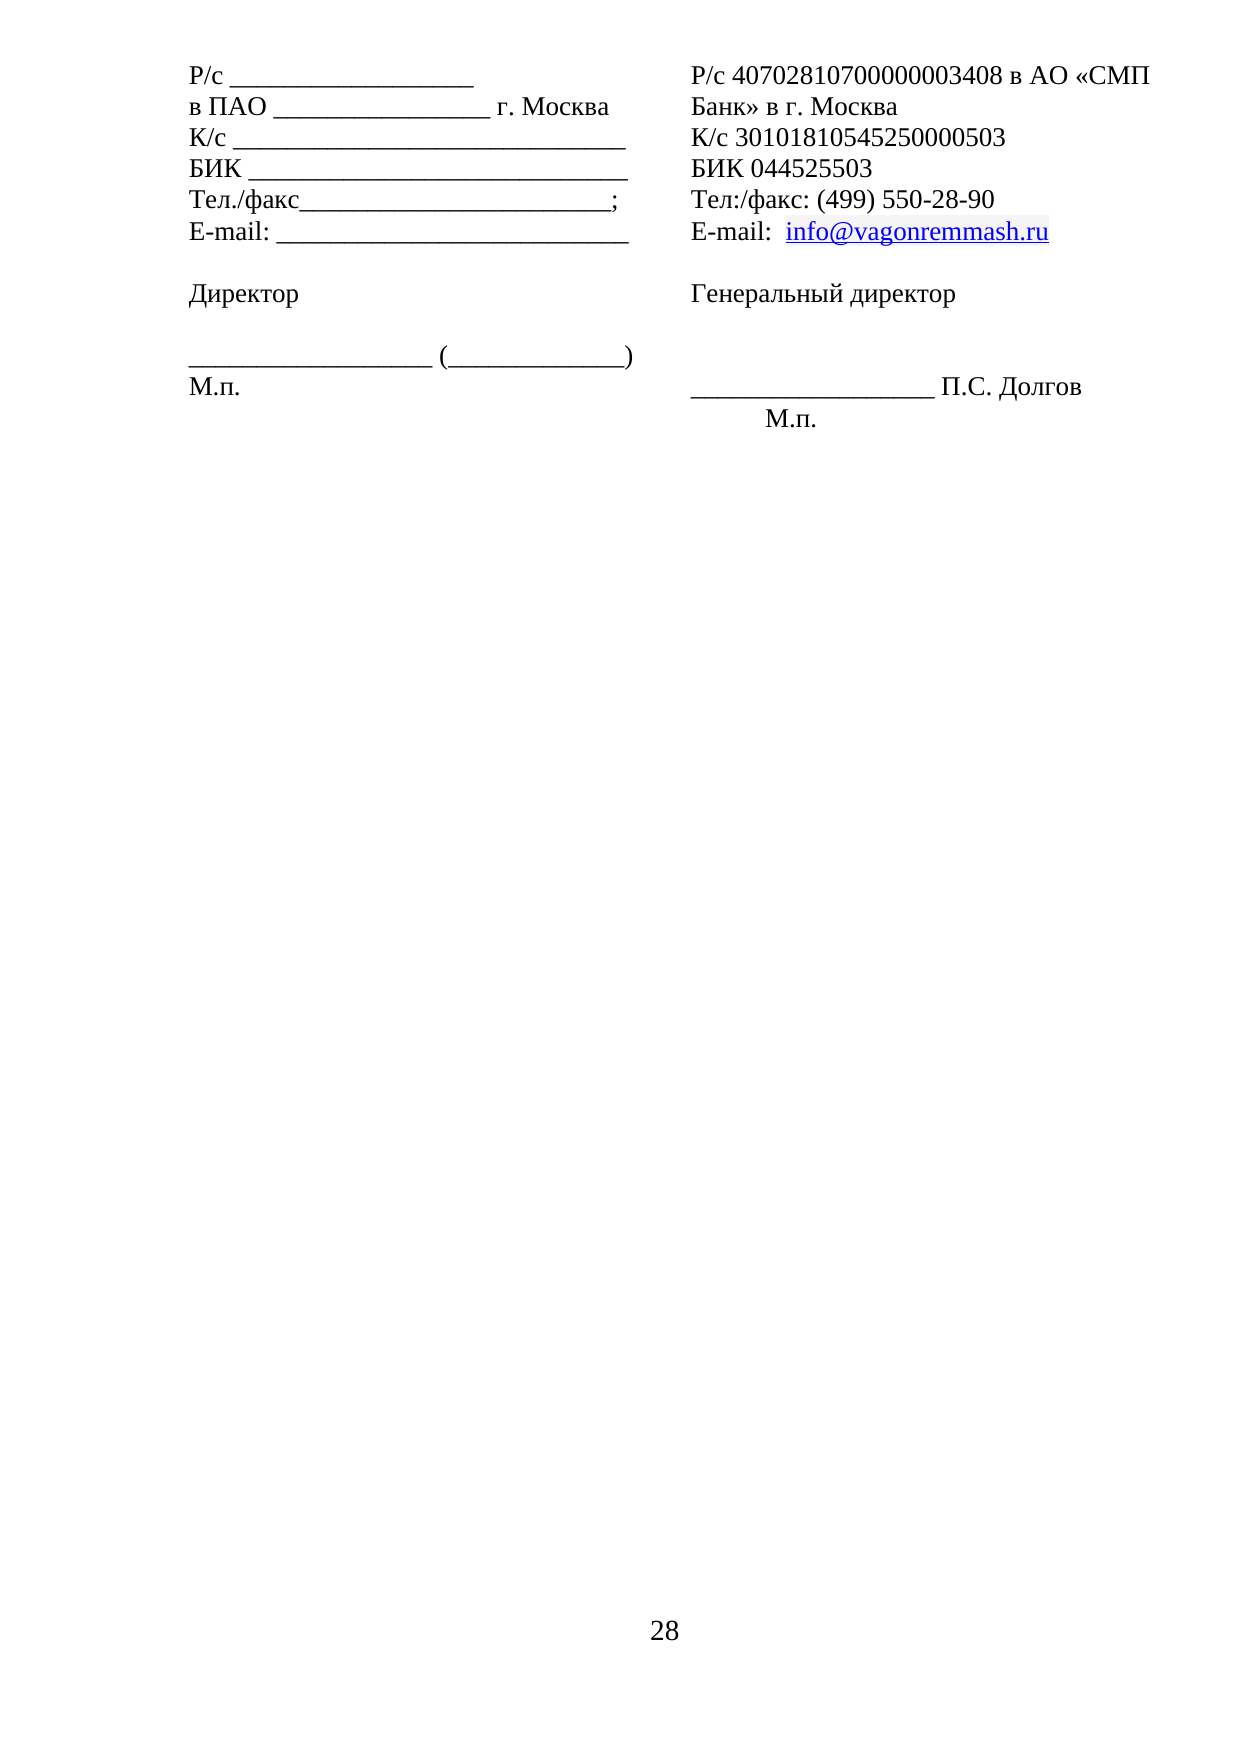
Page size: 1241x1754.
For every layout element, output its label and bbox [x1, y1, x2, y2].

table_cell [679, 59, 1211, 584]
table_cell [177, 59, 679, 584]
